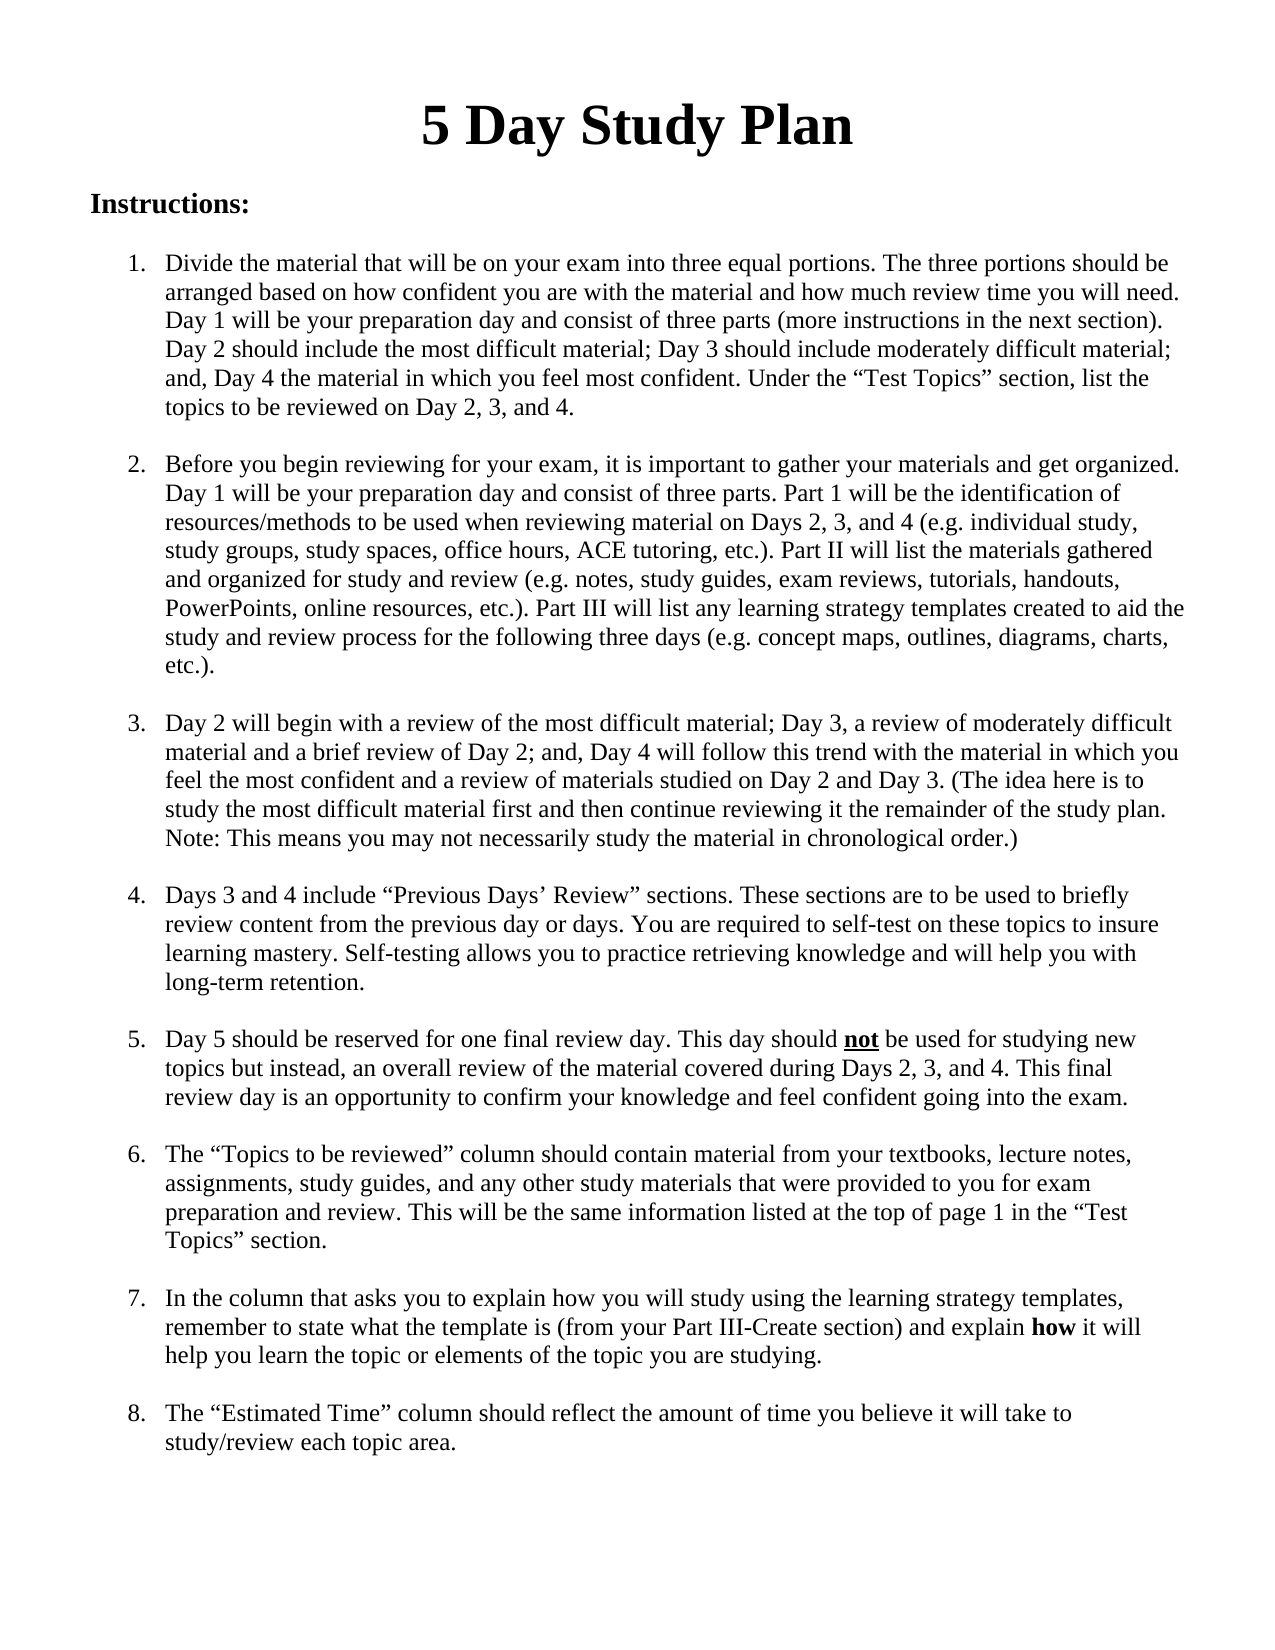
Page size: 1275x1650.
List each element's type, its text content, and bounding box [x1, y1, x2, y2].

list Day 5 should be reserved for one final review day. This day should not be used for studying new topics but instead, an overall review of the material covered during Days 2, 3, and 4. This final review day is an opportunity to confirm your knowledge and feel confident going into the exam. [127, 1024, 1185, 1111]
text 5 Day Study Plan [90, 90, 1185, 157]
list Days 3 and 4 include “Previous Days’ Review” sections. These sections are to be used to briefly review content from the previous day or days. You are required to self-test on these topics to insure learning mastery. Self-testing allows you to practice retrieving knowledge and will help you with long-term retention. [127, 881, 1185, 996]
list In the column that asks you to explain how you will study using the learning strategy templates, remember to state what the template is (from your Part III-Create section) and explain how it will help you learn the topic or elements of the topic you are studying. [127, 1283, 1185, 1369]
text Instructions: [90, 186, 1185, 219]
list Divide the material that will be on your exam into three equal portions. The three portions should be arranged based on how confident you are with the material and how much review time you will need. Day 1 will be your preparation day and consist of three parts (more instructions in the next section). Day 2 should include the most difficult material; Day 3 should include moderately difficult material; and, Day 4 the material in which you feel most confident. Under the “Test Topics” section, list the topics to be reviewed on Day 2, 3, and 4. [127, 248, 1185, 421]
list Before you begin reviewing for your exam, it is important to gather your materials and get organized. Day 1 will be your preparation day and consist of three parts. Part 1 will be the identification of resources/methods to be used when reviewing material on Days 2, 3, and 4 (e.g. individual study, study groups, study spaces, office hours, ACE tutoring, etc.). Part II will list the materials gathered and organized for study and review (e.g. notes, study guides, exam reviews, tutorials, handouts, PowerPoints, online resources, etc.). Part III will list any learning strategy templates created to aid the study and review process for the following three days (e.g. concept maps, outlines, diagrams, charts, etc.). [127, 449, 1185, 679]
list The “Topics to be reviewed” column should contain material from your textbooks, lecture notes, assignments, study guides, and any other study materials that were provided to you for exam preparation and review. This will be the same information listed at the top of page 1 in the “Test Topics” section. [127, 1139, 1185, 1254]
list The “Estimated Time” column should reflect the amount of time you believe it will take to study/review each topic area. [127, 1398, 1185, 1456]
list Day 2 will begin with a review of the most difficult material; Day 3, a review of moderately difficult material and a brief review of Day 2; and, Day 4 will follow this trend with the material in which you feel the most confident and a review of materials studied on Day 2 and Day 3. (The idea here is to study the most difficult material first and then continue reviewing it the remainder of the study plan. Note: This means you may not necessarily study the material in chronological order.) [127, 708, 1185, 852]
